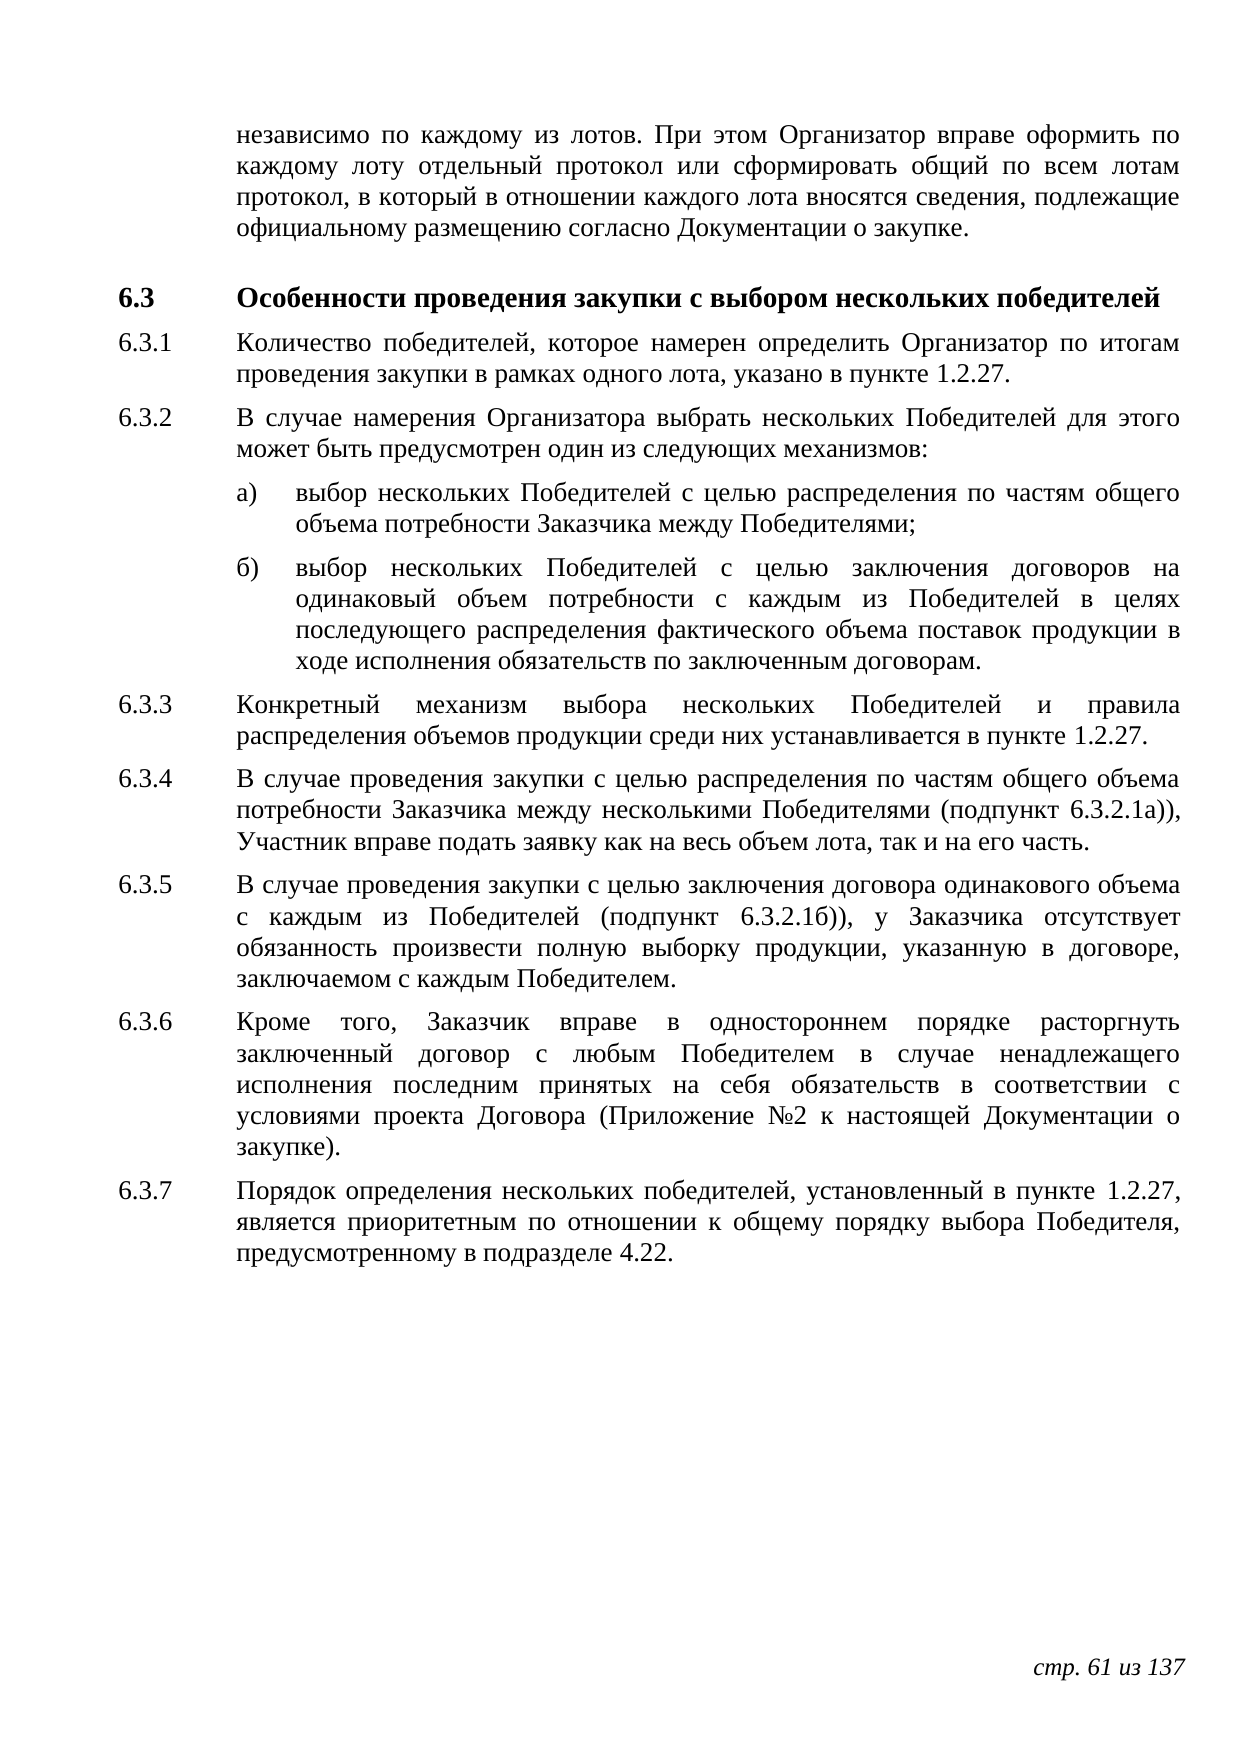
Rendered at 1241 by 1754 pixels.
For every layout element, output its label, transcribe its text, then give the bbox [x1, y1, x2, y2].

subtitle Особенности проведения закупки с выбором нескольких победителей [118, 280, 1181, 314]
text В случае проведения закупки с целью заключения договора одинакового объема с каждым из Победителей (подпункт 6.3.2б)), у Заказчика отсутствует обязанность произвести полную выборку продукции, указанную в договоре, заключаемом с каждым Победителем. [118, 868, 1181, 993]
text Кроме того, Заказчик вправе в одностороннем порядке расторгнуть заключенный договор с любым Победителем в случае ненадлежащего исполнения последним принятых на себя обязательств в соответствии с условиями проекта Договора (Приложение №2 к настоящей Документации о закупке). [118, 1006, 1181, 1161]
text выбор нескольких Победителей с целью заключения договоров на одинаковый объем потребности с каждым из Победителей в целях последующего распределения фактического объема поставок продукции в ходе исполнения обязательств по заключенным договорам. [236, 551, 1181, 675]
text выбор нескольких Победителей с целью распределения по частям общего объема потребности Заказчика между Победителями; [236, 476, 1181, 538]
text В случае проведения закупки с целью распределения по частям общего объема потребности Заказчика между несколькими Победителями (подпункт 6.3.2а)), Участник вправе подать заявку как на весь объем лота, так и на его часть. [118, 762, 1181, 856]
text Порядок определения нескольких победителей, установленный в пункте 1.2.27, является приоритетным по отношении к общему порядку выбора Победителя, предусмотренному в подразделе 4.22. [118, 1174, 1181, 1267]
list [118, 118, 1181, 243]
text Количество победителей, которое намерен определить Организатор по итогам проведения закупки в рамках одного лота, указано в пункте 1.2.27. [118, 326, 1181, 388]
text В случае намерения Организатора выбрать нескольких Победителей для этого может быть предусмотрен один из следующих механизмов: [118, 401, 1181, 463]
text Конкретный механизм выбора нескольких Победителей и правила распределения объемов продукции среди них устанавливается в пункте 1.2.27. [118, 688, 1181, 750]
